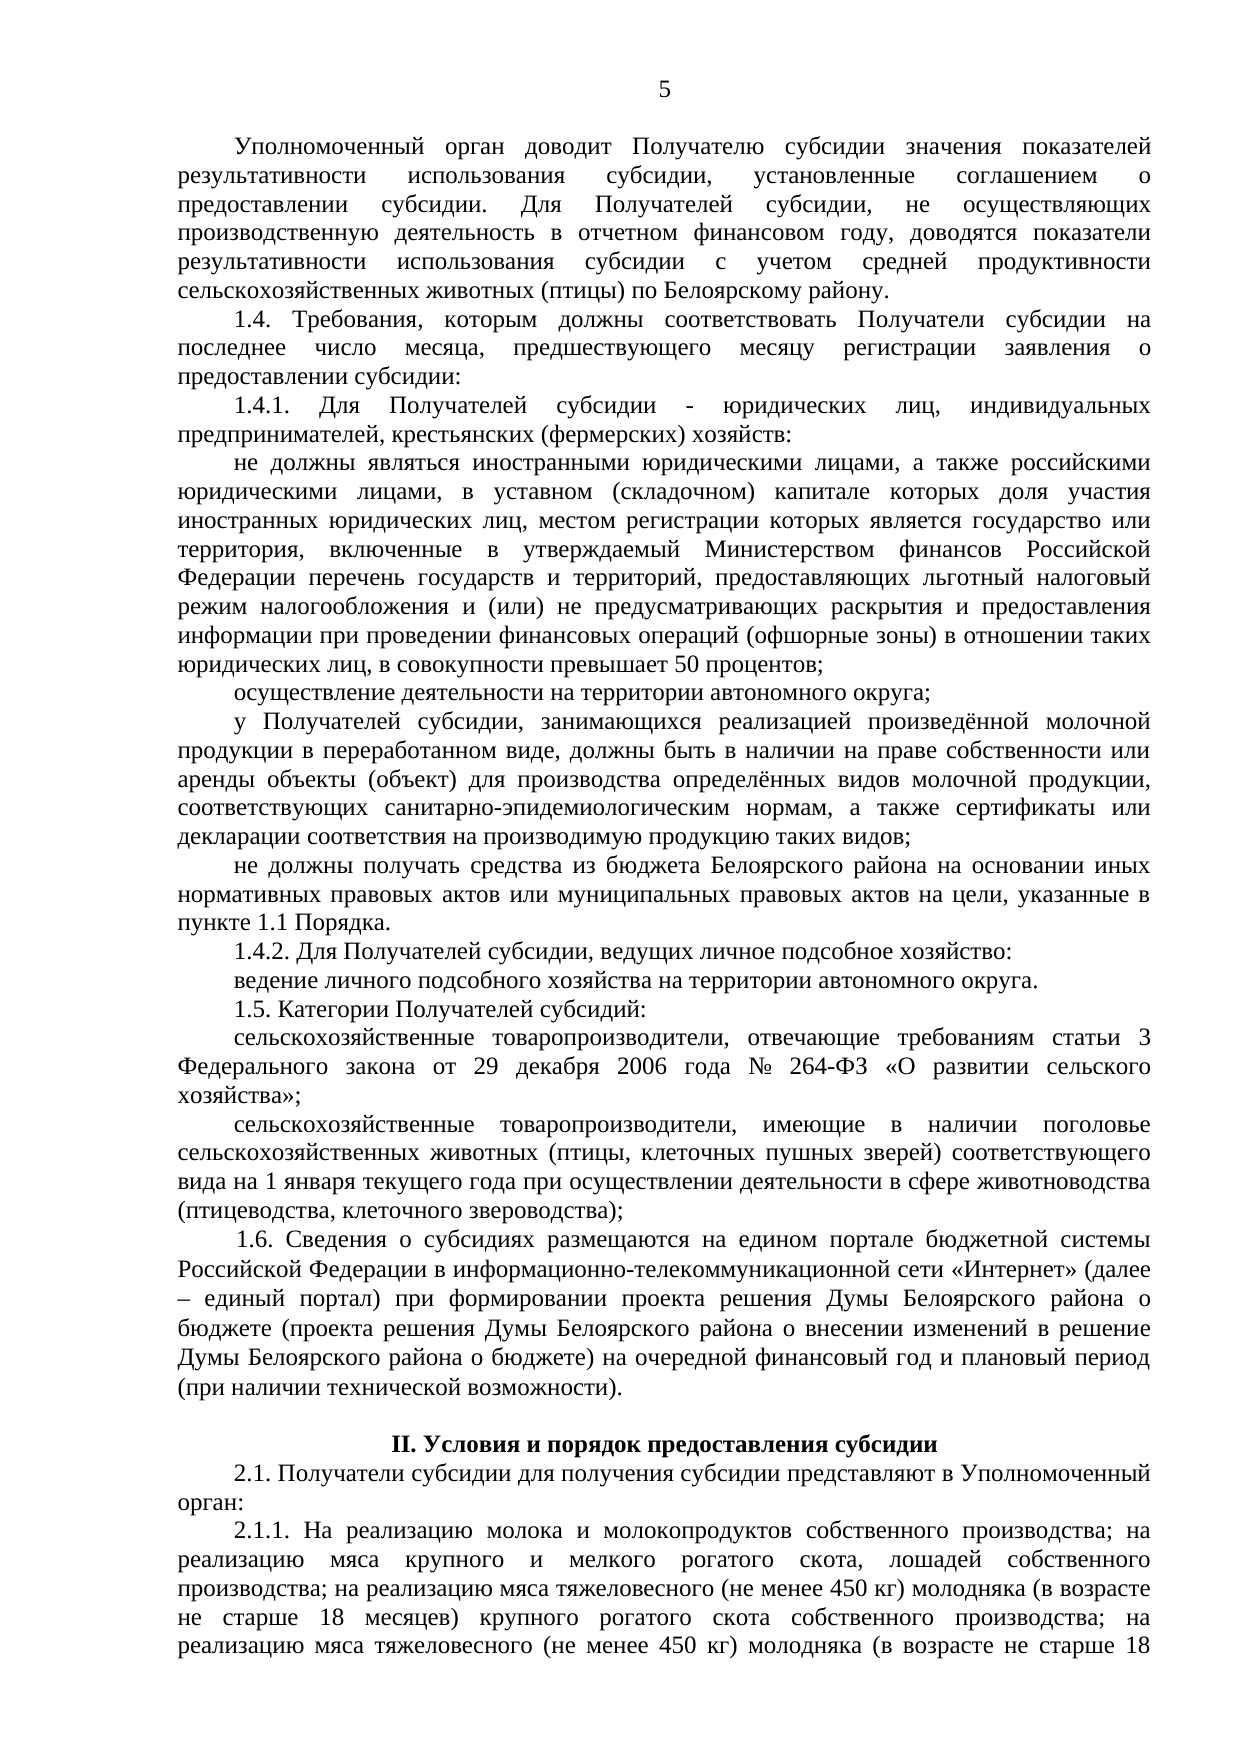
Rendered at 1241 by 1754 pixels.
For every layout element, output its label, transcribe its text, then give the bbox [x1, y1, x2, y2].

text 1.6. Сведения о субсидиях размещаются на едином портале бюджетной системы Российской Федерации в информационно-телекоммуникационной сети «Интернет» (далее – единый портал) при формировании проекта решения Думы Белоярского района о бюджете (проекта решения Думы Белоярского района о внесении изменений в решение Думы Белоярского района о бюджете) на очередной финансовый год и плановый период (при наличии технической возможности). [177, 1224, 1152, 1401]
text 1.4.1. Для Получателей субсидии - юридических лиц, индивидуальных предпринимателей, крестьянских (фермерских) хозяйств: [177, 390, 1152, 447]
text 1.4. Требования, которым должны соответствовать Получатели субсидии на последнее число месяца, предшествующего месяцу регистрации заявления о предоставлении субсидии: [177, 304, 1152, 390]
text у Получателей субсидии, занимающихся реализацией произведённой молочной продукции в переработанном виде, должны быть в наличии на праве собственности или аренды объекты (объект) для производства определённых видов молочной продукции, соответствующих санитарно-эпидемиологическим нормам, а также сертификаты или декларации соответствия на производимую продукцию таких видов; [177, 706, 1152, 850]
text II. Условия и порядок предоставления субсидии [177, 1429, 1152, 1458]
text 2.1. Получатели субсидии для получения субсидии представляют в Уполномоченный орган: [177, 1458, 1152, 1516]
text сельскохозяйственные товаропроизводители, имеющие в наличии поголовье сельскохозяйственных животных (птицы, клеточных пушных зверей) соответствующего вида на 1 января текущего года при осуществлении деятельности в сфере животноводства (птицеводства, клеточного звероводства); [177, 1109, 1152, 1224]
text не должны получать средства из бюджета Белоярского района на основании иных нормативных правовых актов или муниципальных правовых актов на цели, указанные в пункте 1.1 Порядка. [177, 850, 1152, 936]
text Уполномоченный орган доводит Получателю субсидии значения показателей результативности использования субсидии, установленные соглашением о предоставлении субсидии. Для Получателей субсидии, не осуществляющих производственную деятельность в отчетном финансовом году, доводятся показатели результативности использования субсидии с учетом средней продуктивности сельскохозяйственных животных (птицы) по Белоярскому району. [177, 131, 1152, 304]
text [177, 1516, 1152, 1659]
text 1.5. Категории Получателей субсидий: [177, 994, 1152, 1022]
text осуществление деятельности на территории автономного округа; [177, 677, 1152, 706]
text 1.4.2. Для Получателей субсидии, ведущих личное подсобное хозяйство: [177, 936, 1152, 965]
text ведение личного подсобного хозяйства на территории автономного округа. [177, 965, 1152, 994]
text сельскохозяйственные товаропроизводители, отвечающие требованиям статьи 3 Федерального закона от 29 декабря 2006 года № 264-ФЗ «О развитии сельского хозяйства»; [177, 1022, 1152, 1109]
text не должны являться иностранными юридическими лицами, а также российскими юридическими лицами, в уставном (складочном) капитале которых доля участия иностранных юридических лиц, местом регистрации которых является государство или территория, включенные в утверждаемый Министерством финансов Российской Федерации перечень государств и территорий, предоставляющих льготный налоговый режим налогообложения и (или) не предусматривающих раскрытия и предоставления информации при проведении финансовых операций (офшорные зоны) в отношении таких юридических лиц, в совокупности превышает 50 процентов; [177, 447, 1152, 677]
